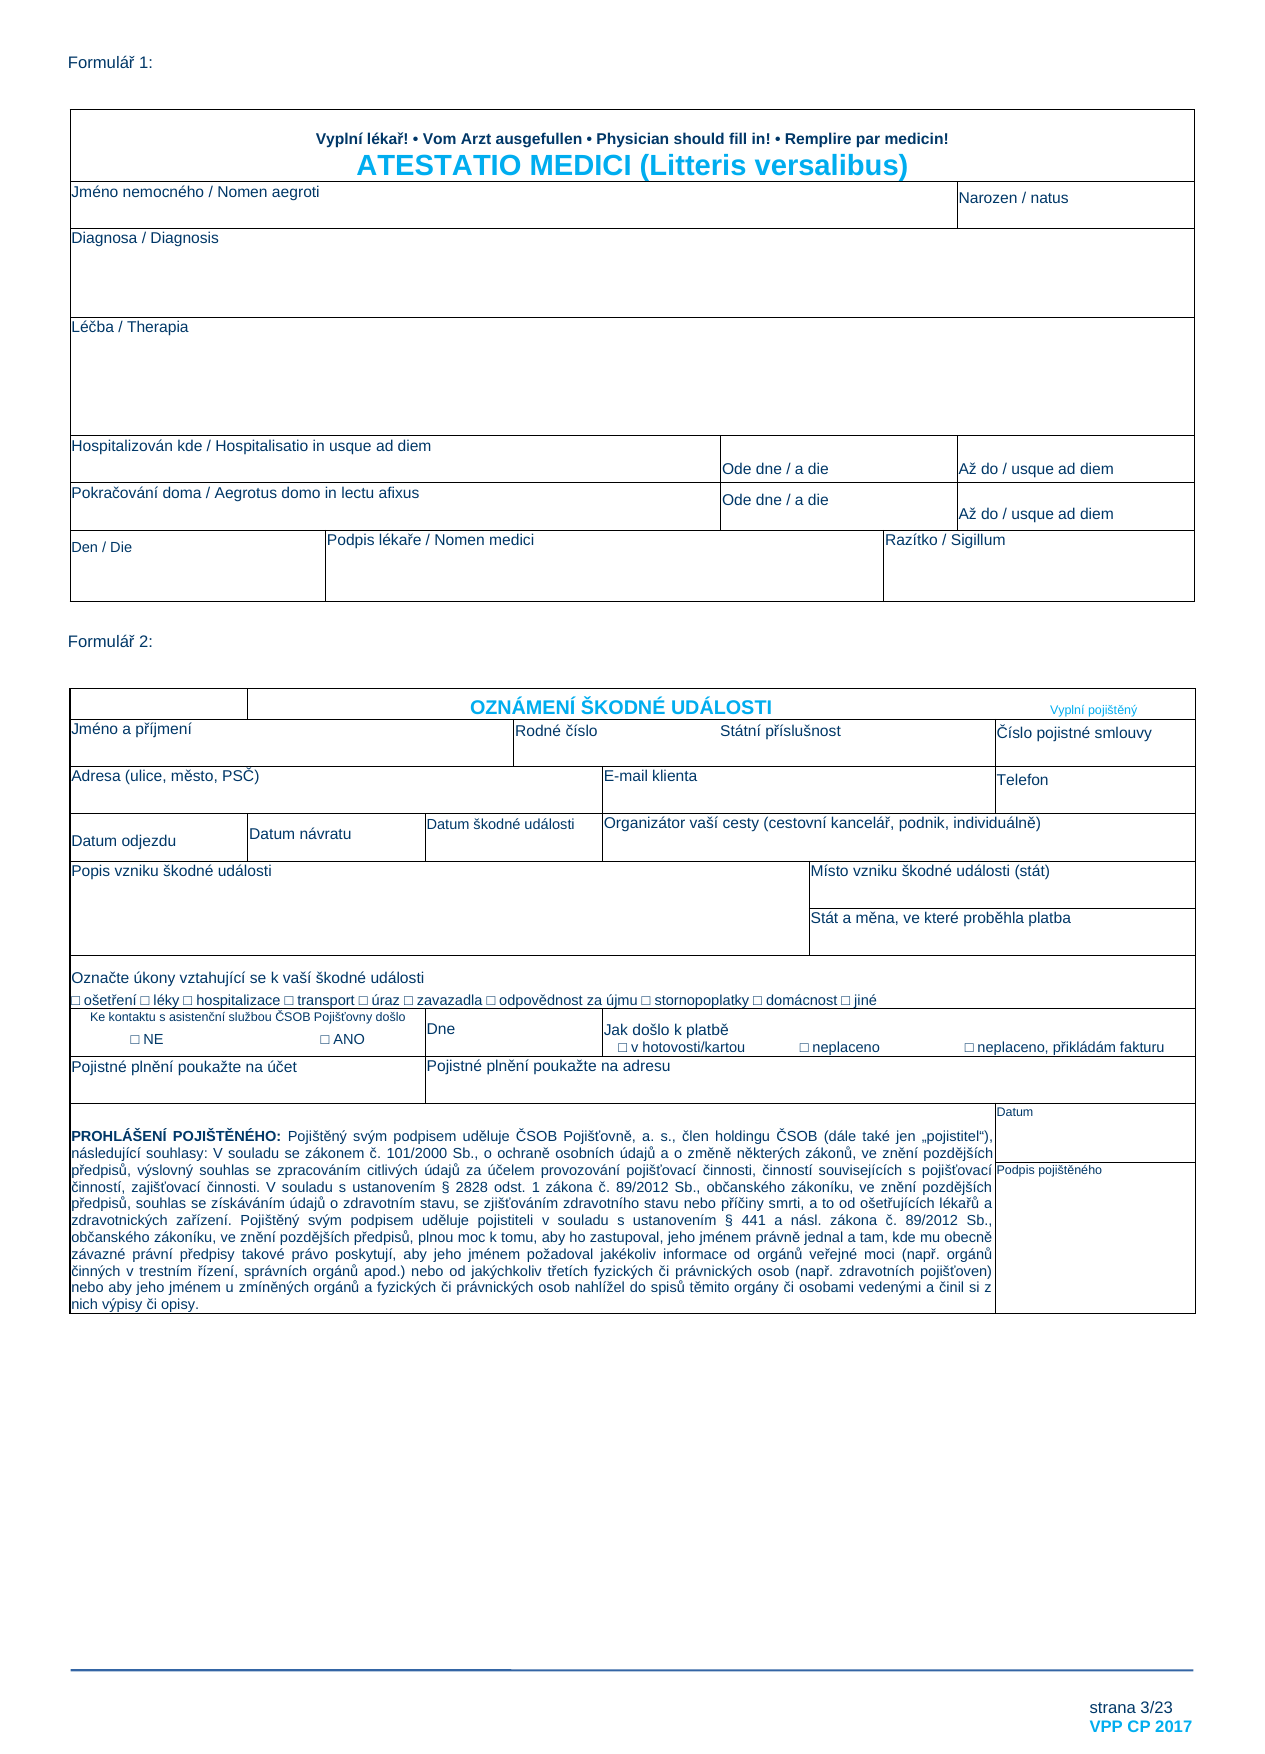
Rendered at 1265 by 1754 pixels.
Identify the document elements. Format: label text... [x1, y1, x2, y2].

table_cell [514, 1009, 602, 1056]
table_cell Datum odjezdu [71, 814, 247, 861]
table_cell Diagnosa / Diagnosis [71, 229, 1194, 317]
table_header Vyplní lékař! • Vom Arzt ausgefullen • Physician should fill in! • Remplire par medicin! ATESTATIO MEDICI (Litteris versalibus) [71, 110, 1194, 181]
table_cell Číslo pojistné smlouvy [996, 720, 1195, 766]
table_cell Ode dne / a die [721, 436, 957, 482]
table_cell Místo vzniku škodné události (stát) [810, 862, 1195, 908]
table_cell Narozen / natus [958, 182, 1194, 228]
table_cell PROHLÁŠENÍ POJIŠTĚNÉHO: Pojištěný svým podpisem uděluje ČSOB Pojišťovně, a. s., člen holdingu ČSOB (dále také jen „pojistitel“), následující souhlasy: V souladu se zákonem č. 101/2000 Sb., o ochraně osobních údajů a o změně některých zákonů, ve znění pozdějších předpisů, výslovný souhlas se zpracováním citlivých údajů za účelem provozování pojišťovací činnosti, činností souvisejících s pojišťovací činností, zajišťovací činnosti. V souladu s ustanovením § 2828 odst. 1 zákona č. 89/2012 Sb., občanského zákoníku, ve znění pozdějších předpisů, souhlas se získáváním údajů o zdravotním stavu, se zjišťováním zdravotního stavu nebo příčiny smrti, a to od ošetřujících lékařů a zdravotnických zařízení. Pojištěný svým podpisem uděluje pojistiteli v souladu s ustanovením § 441 a násl. zákona č. 89/2012 Sb., občanského zákoníku, ve znění pozdějších předpisů, plnou moc k tomu, aby ho zastupoval, jeho jménem právně jednal a tam, kde mu obecně závazné právní předpisy takové právo poskytují, aby jeho jménem požadoval jakékoliv informace od orgánů veřejné moci (např. orgánů činných v trestním řízení, správních orgánů apod.) nebo od jakýchkoliv třetích fyzických či právnických osob (např. zdravotních pojišťoven) nebo aby jeho jménem u zmíněných orgánů a fyzických či právnických osob nahlížel do spisů těmito orgány či osobami vedenými a činil si z nich výpisy či opisy. [71, 1104, 995, 1313]
table_header [71, 689, 247, 719]
table_cell Jméno a příjmení [71, 720, 513, 766]
table_cell Jméno nemocného / Nomen aegroti [71, 182, 957, 228]
text Formulář 2: [68, 631, 1197, 651]
table_cell Jak došlo k platbě □ v hotovosti/kartou □ neplaceno □ neplaceno, přikládám fakturu [603, 1009, 1195, 1056]
table_cell Dne [426, 1009, 514, 1056]
table_cell Datum škodné události [426, 814, 602, 861]
table_cell E-mail klienta [603, 767, 995, 813]
table_cell Adresa (ulice, město, PSČ) [71, 767, 602, 813]
table_cell Pojistné plnění poukažte na adresu [426, 1057, 1195, 1103]
table_cell Pokračování doma / Aegrotus domo in lectu afixus [71, 483, 720, 530]
table_cell Datum návratu [248, 814, 425, 861]
table_cell Den / Die [71, 531, 325, 601]
table_cell Telefon [996, 767, 1195, 813]
table_cell Až do / usque ad diem [958, 436, 1194, 482]
table_cell Podpis lékaře / Nomen medici [326, 531, 883, 601]
text Formulář 1: [68, 53, 1197, 72]
table_cell Datum [996, 1104, 1195, 1162]
table_cell Léčba / Therapia [71, 318, 1194, 435]
table_cell Označte úkony vztahující se k vaší škodné události □ ošetření □ léky □ hospitalizace □ transport □ úraz □ zavazadla □ odpovědnost za újmu □ stornopoplatky □ domácnost □ jiné [71, 956, 1195, 1008]
table_header OZNÁMENÍ ŠKODNÉ UDÁLOSTI Vyplní pojištěný [248, 689, 1195, 719]
picture [1108, 705, 1116, 712]
table_cell Ode dne / a die [721, 483, 957, 530]
table_cell Ke kontaktu s asistenční službou ČSOB Pojišťovny došlo □ NE □ ANO [71, 1009, 425, 1056]
table_cell Razítko / Sigillum [884, 531, 1194, 601]
table_cell Podpis pojištěného [996, 1163, 1195, 1313]
picture [1065, 707, 1070, 717]
table_cell Organizátor vaší cesty (cestovní kancelář, podnik, individuálně) [603, 814, 1195, 861]
table_cell Hospitalizován kde / Hospitalisatio in usque ad diem [71, 436, 720, 482]
table_cell Popis vzniku škodné události [71, 862, 809, 955]
table_cell Pojistné plnění poukažte na účet [71, 1057, 425, 1103]
table_cell Až do / usque ad diem [958, 483, 1194, 530]
table_cell Rodné číslo Státní příslušnost [514, 720, 995, 766]
table_cell Stát a měna, ve které proběhla platba [810, 909, 1195, 955]
